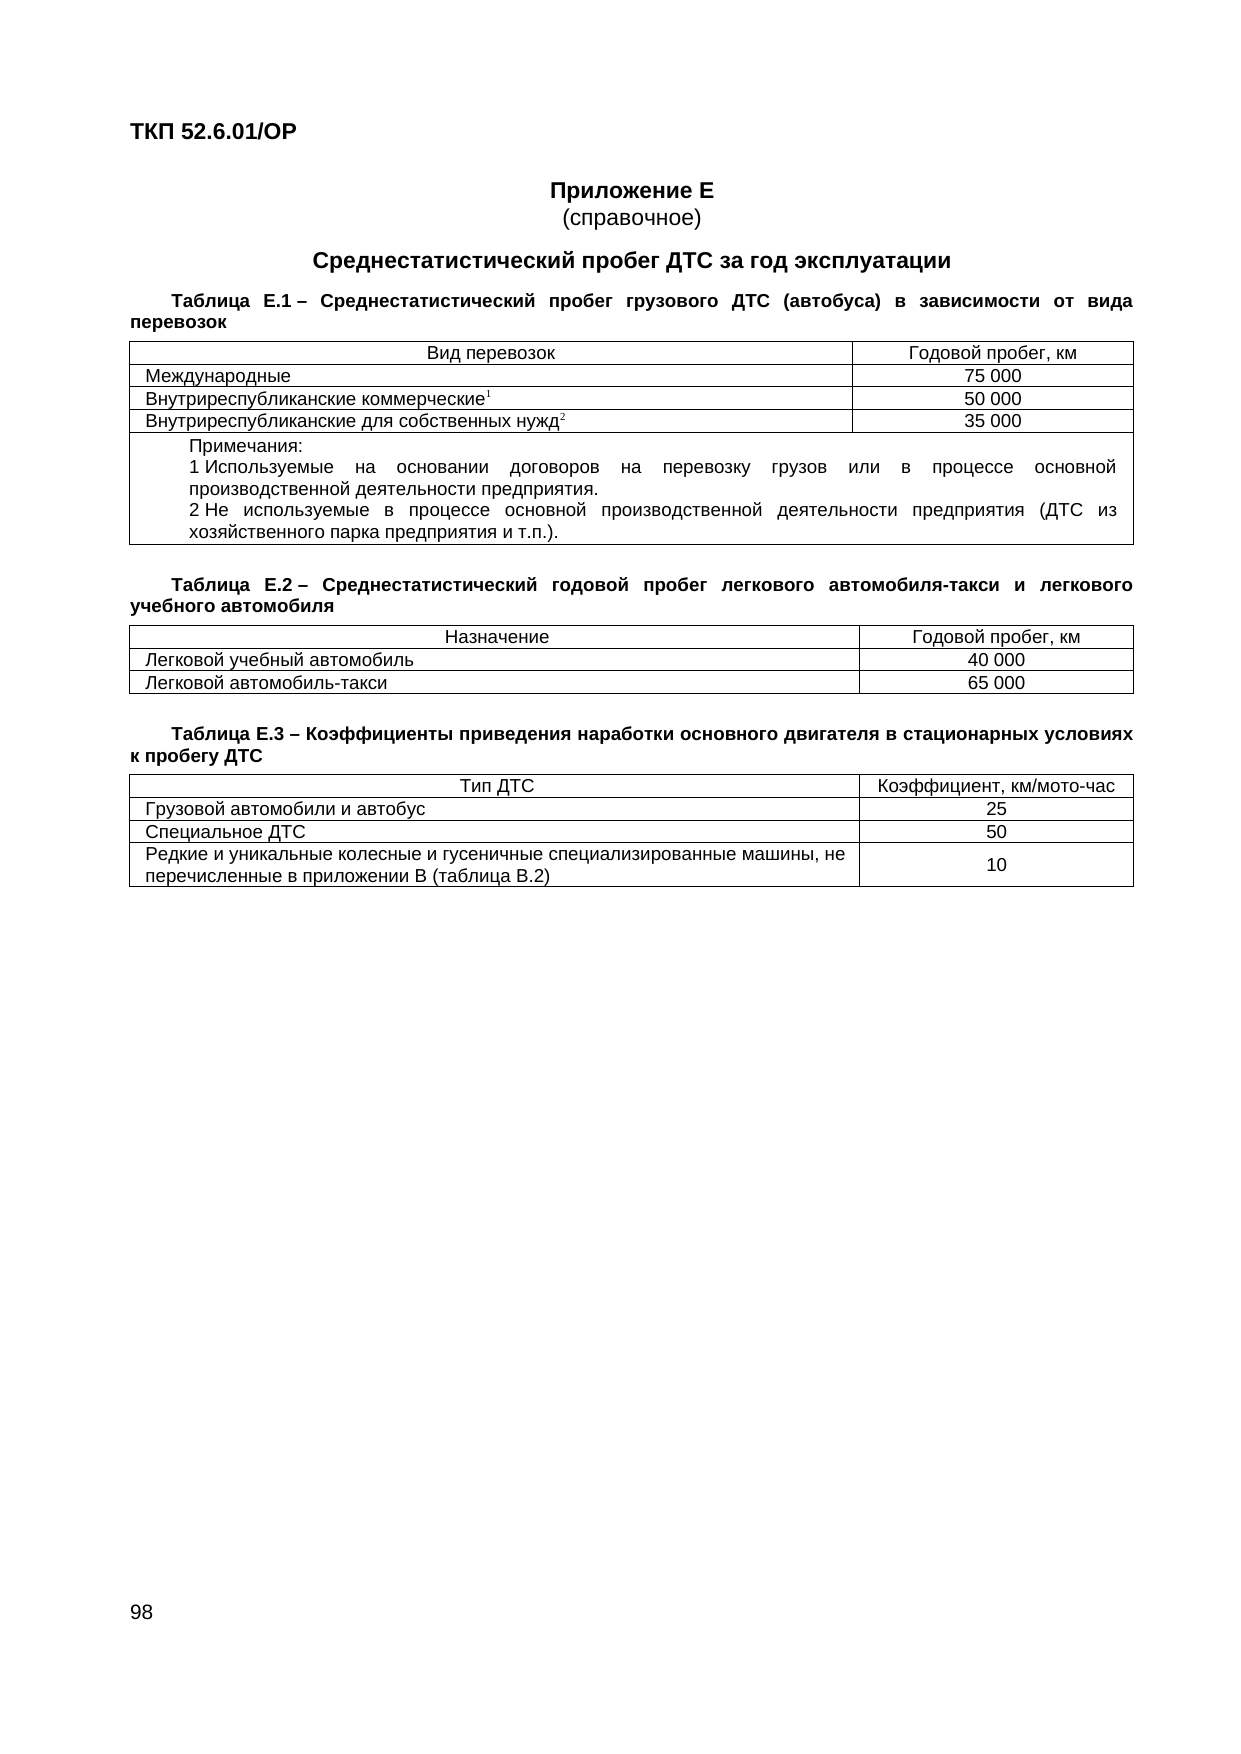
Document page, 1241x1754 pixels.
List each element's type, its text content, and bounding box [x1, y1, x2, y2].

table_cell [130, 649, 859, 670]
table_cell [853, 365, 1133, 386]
text (справочное) [130, 203, 1134, 230]
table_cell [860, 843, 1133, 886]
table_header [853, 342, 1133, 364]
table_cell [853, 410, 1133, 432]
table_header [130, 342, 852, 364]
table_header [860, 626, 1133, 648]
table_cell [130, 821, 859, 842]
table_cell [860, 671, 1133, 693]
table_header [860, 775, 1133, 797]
text Приложение Е [130, 177, 1134, 203]
text Таблица Е.2 – Среднестатистический годовой пробег легкового автомобиля-такси и легкового учебного автомобиля [130, 574, 1134, 617]
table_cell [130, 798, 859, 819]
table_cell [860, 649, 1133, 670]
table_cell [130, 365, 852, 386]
text Таблица Е.1 – Среднестатистический пробег грузового ДТС (автобуса) в зависимости от вида перевозок [130, 289, 1134, 333]
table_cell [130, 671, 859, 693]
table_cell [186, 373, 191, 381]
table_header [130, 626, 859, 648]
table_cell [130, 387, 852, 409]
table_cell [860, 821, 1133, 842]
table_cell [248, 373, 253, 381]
text Среднестатистический пробег ДТС за год эксплуатации [130, 247, 1134, 273]
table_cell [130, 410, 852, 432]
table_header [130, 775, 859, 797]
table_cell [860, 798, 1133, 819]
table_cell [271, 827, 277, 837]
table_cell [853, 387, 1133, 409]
text Таблица Е.3 – Коэффициенты приведения наработки основного двигателя в стационарных условиях к пробегу ДТС [130, 723, 1134, 766]
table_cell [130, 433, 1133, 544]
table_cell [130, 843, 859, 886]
